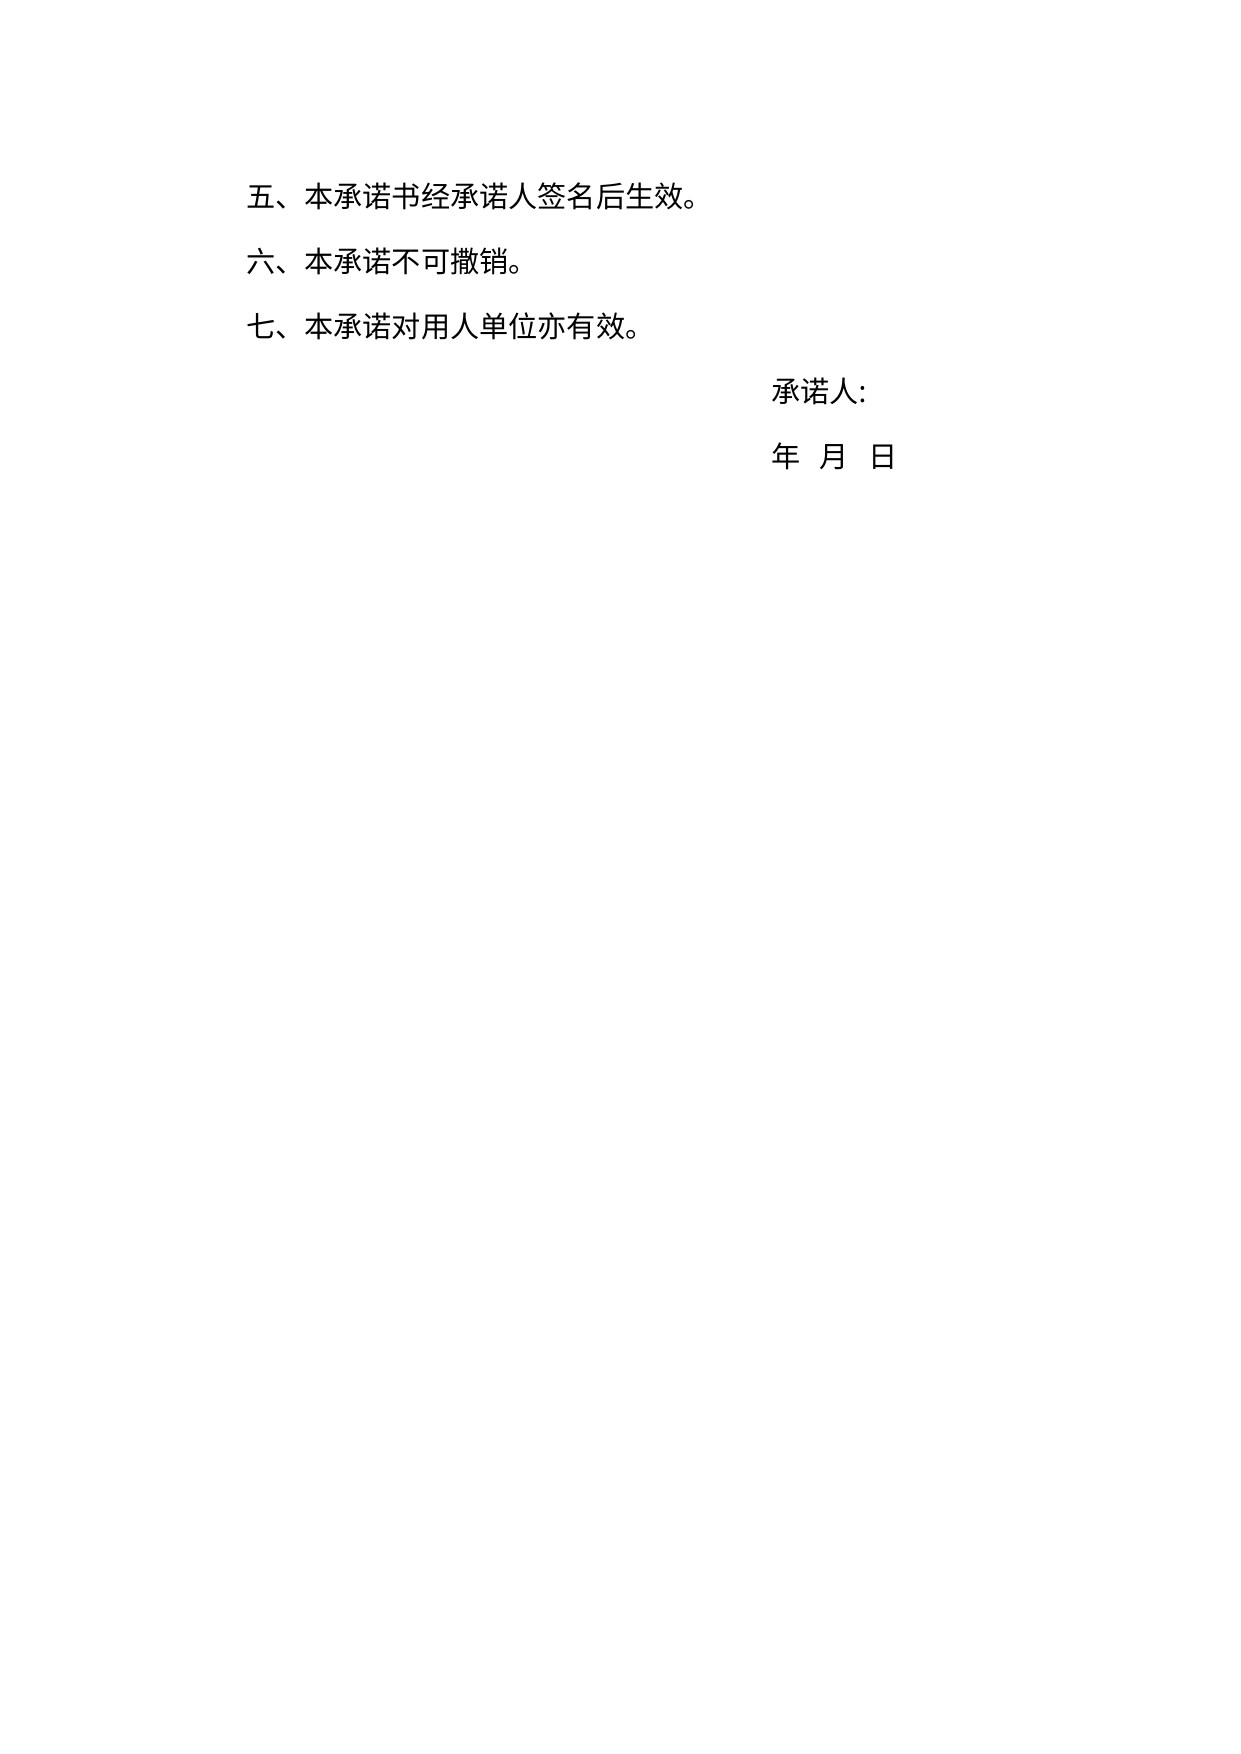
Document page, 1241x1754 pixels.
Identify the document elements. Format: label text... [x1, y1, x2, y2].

text 承诺人: [187, 357, 1053, 422]
text 年 月 日 [187, 422, 1053, 487]
text 五、本承诺书经承诺人签名后生效。 [187, 162, 1053, 227]
text 七、本承诺对用人单位亦有效。 [187, 292, 1053, 357]
text 六、本承诺不可撒销。 [187, 227, 1053, 292]
